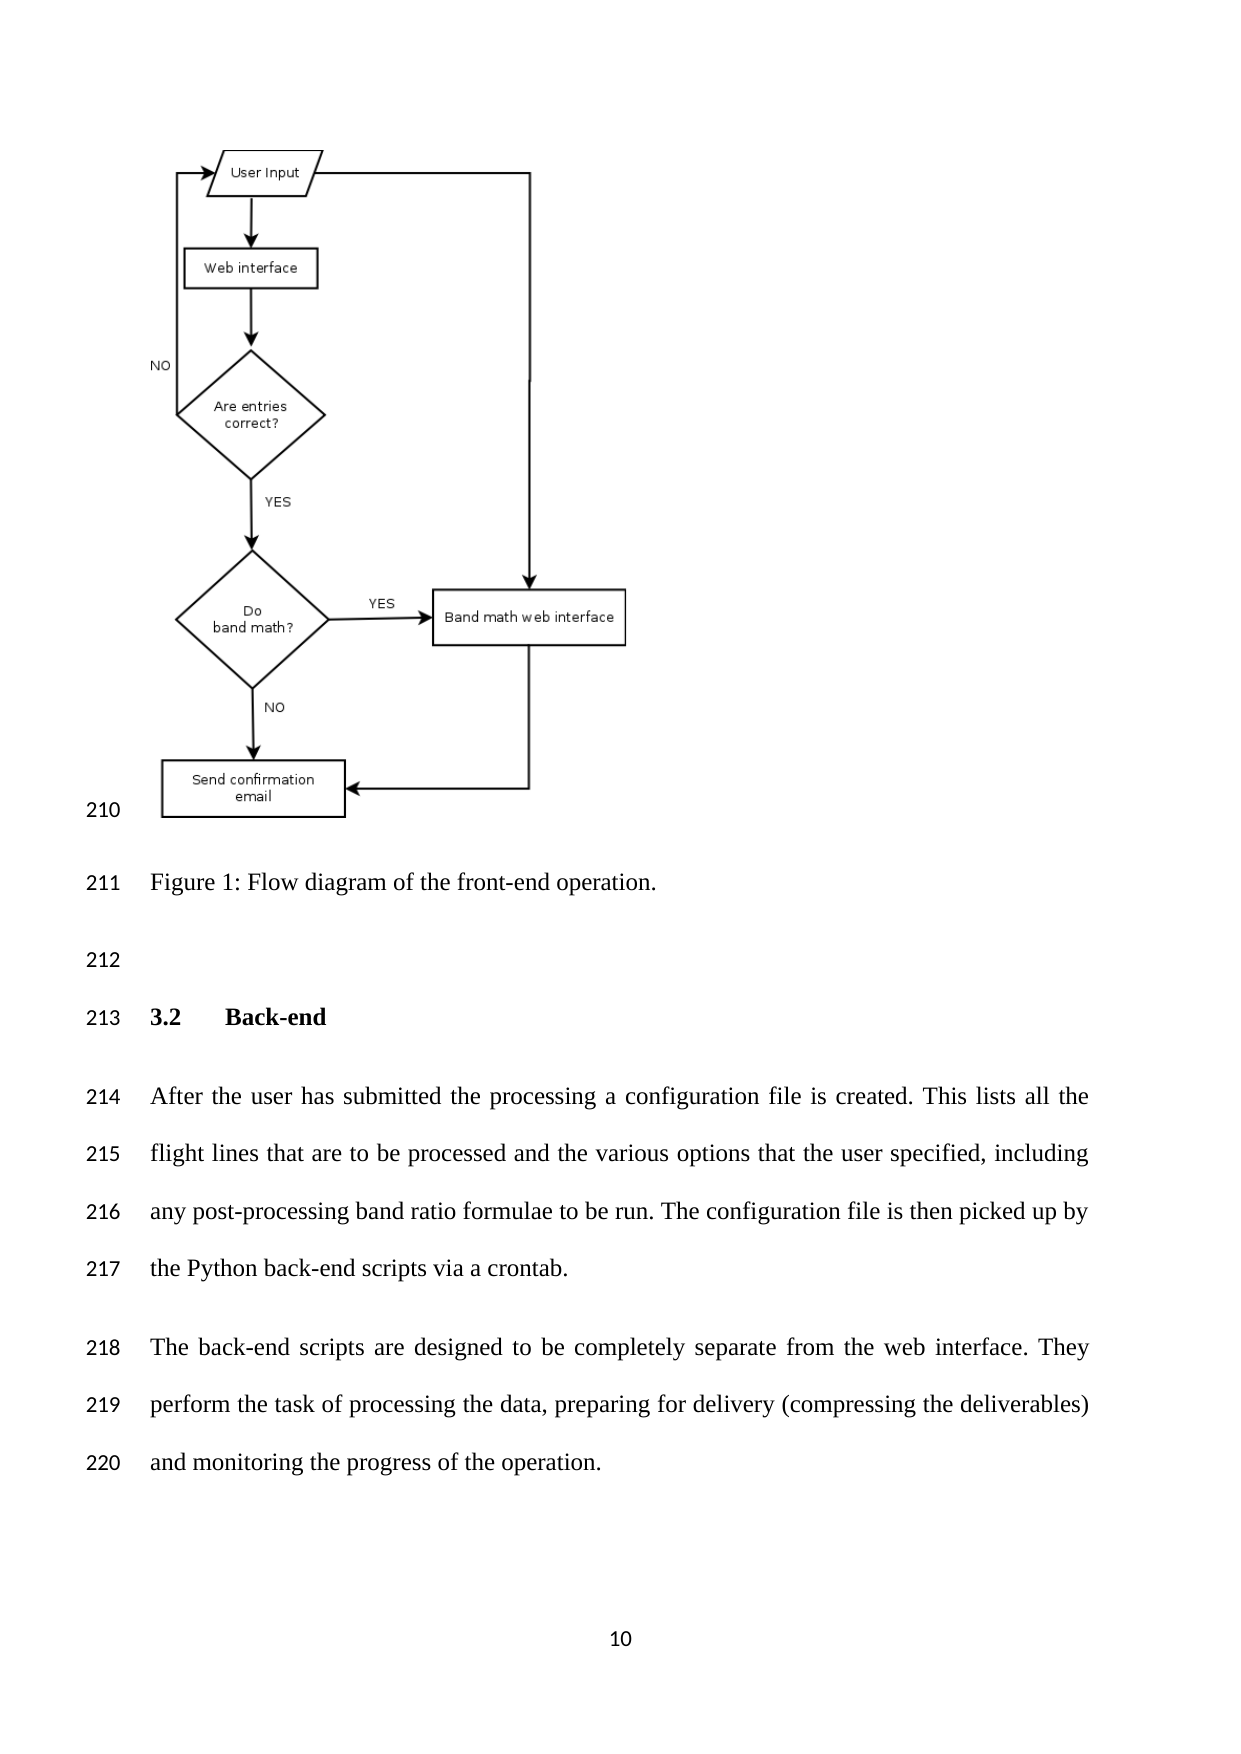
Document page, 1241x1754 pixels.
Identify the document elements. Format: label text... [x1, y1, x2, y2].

text The back-end scripts are designed to be completely separate from the web interface. They perform the task of processing the data, preparing for delivery (compressing the deliverables) and monitoring the progress of the operation. [150, 1332, 1090, 1475]
list Back-end [150, 1002, 1090, 1031]
text After the user has submitted the processing a configuration file is created. This lists all the flight lines that are to be processed and the various options that the user specified, including any post-processing band ratio formulae to be run. The configuration file is then picked up by the Python back-end scripts via a crontab. [150, 1081, 1090, 1282]
picture [150, 150, 627, 818]
text Figure 1: Flow diagram of the front-end operation. [150, 867, 1090, 895]
